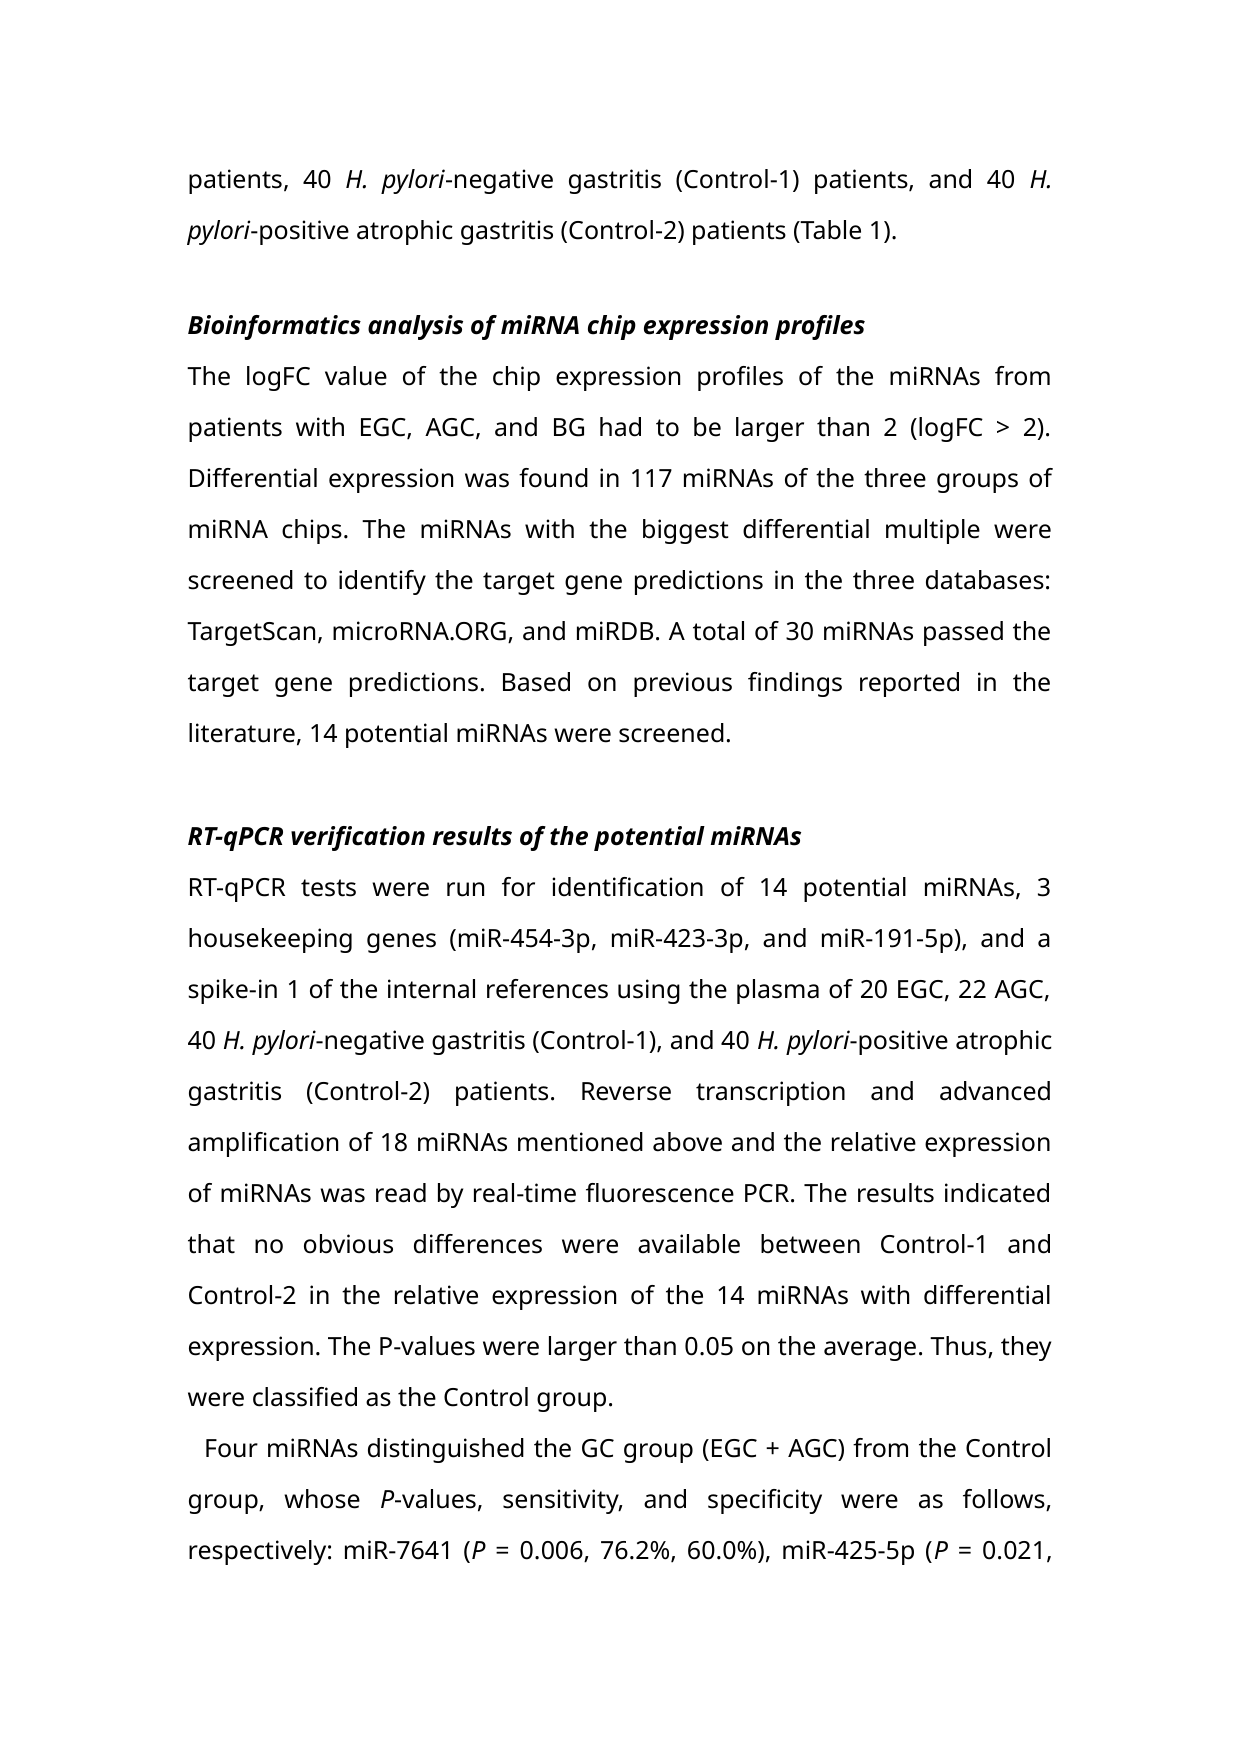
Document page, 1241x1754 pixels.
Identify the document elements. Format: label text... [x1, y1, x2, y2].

text RT-qPCR tests were run for identification of 14 potential miRNAs, 3 housekeeping genes (miR-454-3p, miR-423-3p, and miR-191-5p), and a spike-in 1 of the internal references using the plasma of 20 EGC, 22 AGC, 40 H. pylori-negative gastritis (Control-1), and 40 H. pylori-positive atrophic gastritis (Control-2) patients. Reverse transcription and advanced amplification of 18 miRNAs mentioned above and the relative expression of miRNAs was read by real-time fluorescence PCR. The results indicated that no obvious differences were available between Control-1 and Control-2 in the relative expression of the 14 miRNAs with differential expression. The P-values were larger than 0.05 on the average. Thus, they were classified as the Control group. [187, 869, 1053, 1414]
text RT-qPCR verification results of the potential miRNAs [187, 818, 1053, 852]
text The logFC value of the chip expression profiles of the miRNAs from patients with EGC, AGC, and BG had to be larger than 2 (logFC > 2). Differential expression was found in 117 miRNAs of the three groups of miRNA chips. The miRNAs with the biggest differential multiple were screened to identify the target gene predictions in the three databases: TargetScan, microRNA.ORG, and miRDB. A total of 30 miRNAs passed the target gene predictions. Based on previous findings reported in the literature, 14 potential miRNAs were screened. [187, 359, 1053, 750]
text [187, 1431, 1053, 1567]
text Bioinformatics analysis of miRNA chip expression profiles [187, 308, 1053, 342]
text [187, 162, 1053, 247]
